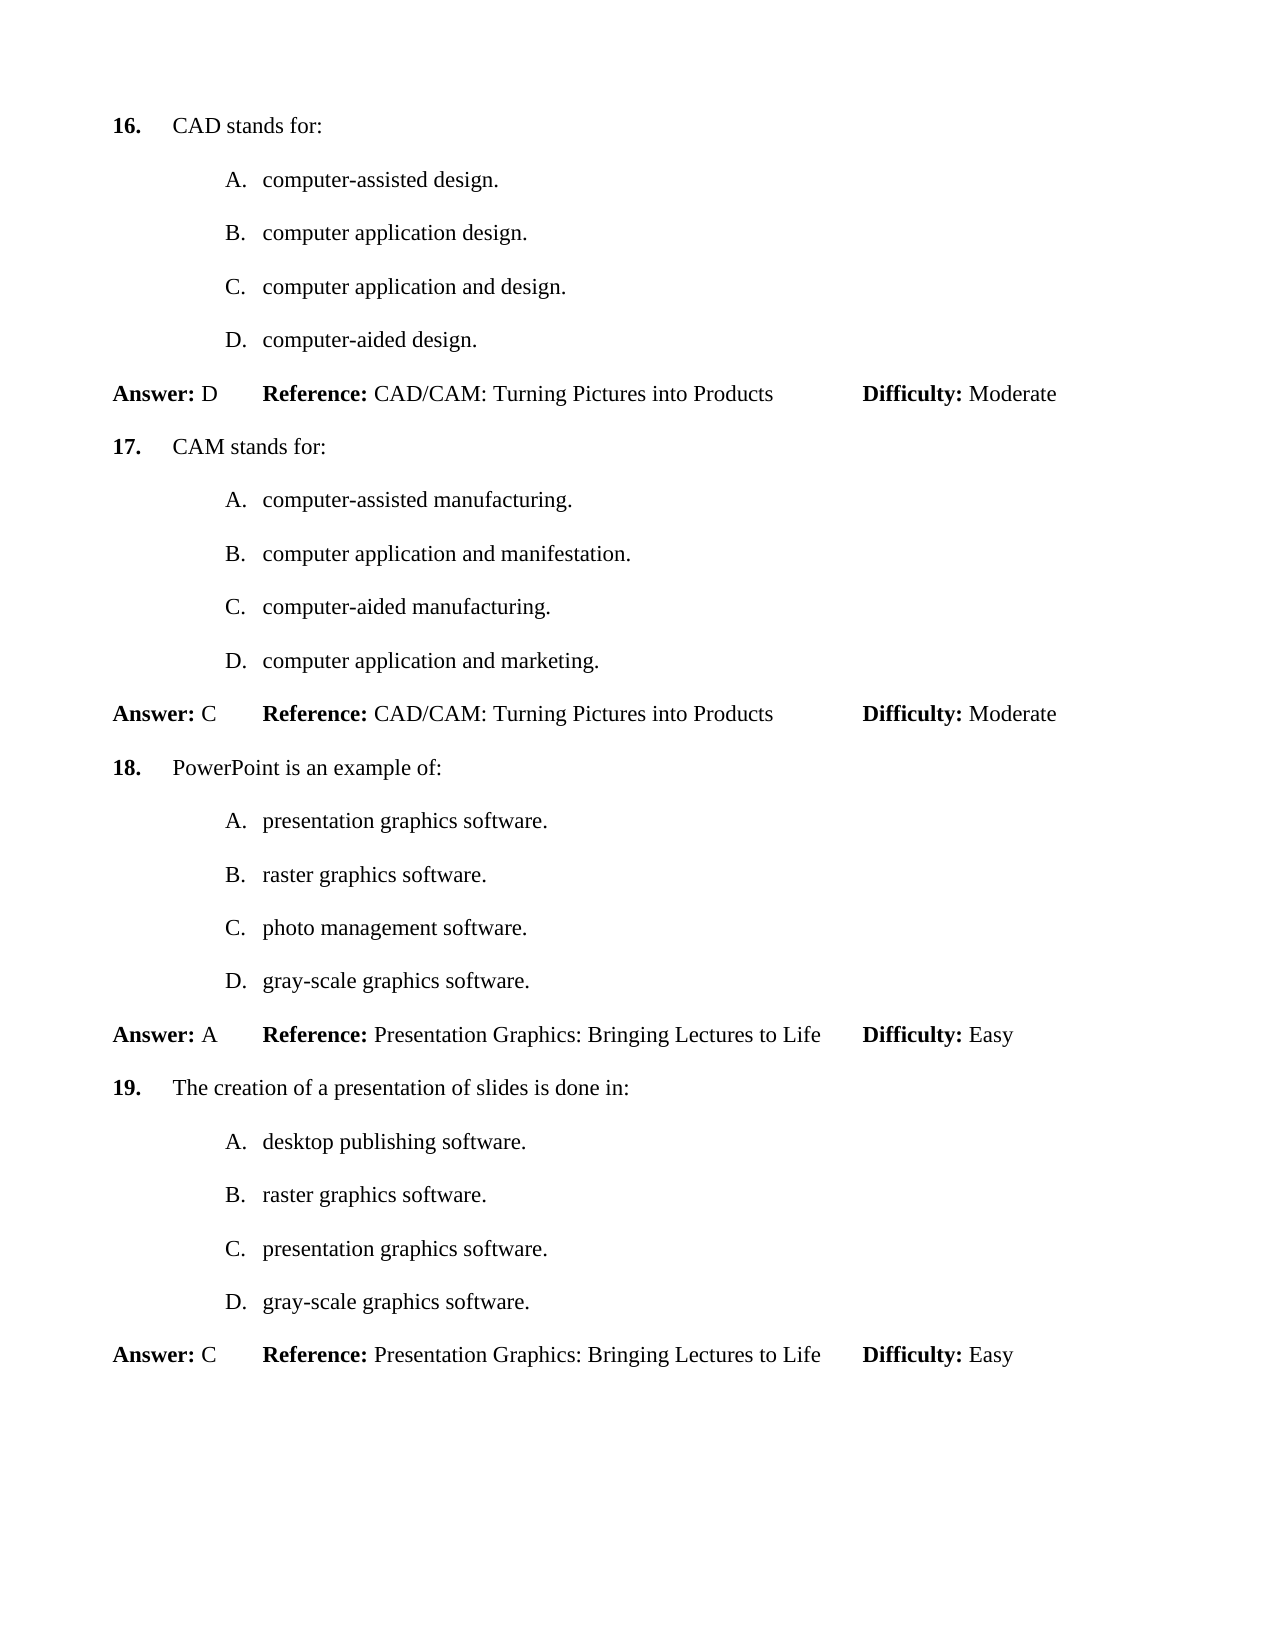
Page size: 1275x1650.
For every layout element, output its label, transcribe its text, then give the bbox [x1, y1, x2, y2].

text Answer: A Reference: Presentation Graphics: Bringing Lectures to Life Difficulty: Easy [112, 1021, 1162, 1047]
list photo management software. [225, 914, 1162, 940]
list The creation of a presentation of slides is done in: [112, 1074, 1162, 1101]
text Answer: C Reference: CAD/CAM: Turning Pictures into Products Difficulty: Moderate [112, 700, 1162, 727]
text Answer: D Reference: CAD/CAM: Turning Pictures into Products Difficulty: Moderate [112, 380, 1162, 406]
list computer application and design. [225, 273, 1162, 299]
list raster graphics software. [225, 1181, 1162, 1208]
list computer-assisted design. [225, 166, 1162, 192]
list computer-assisted manufacturing. [225, 487, 1162, 513]
list computer application and marketing. [225, 647, 1162, 673]
list computer application design. [225, 219, 1162, 246]
list PowerPoint is an example of: [112, 754, 1162, 780]
text Answer: C Reference: Presentation Graphics: Bringing Lectures to Life Difficulty: Easy [112, 1342, 1162, 1368]
list computer application and manifestation. [225, 540, 1162, 566]
list gray-scale graphics software. [225, 967, 1162, 994]
list gray-scale graphics software. [225, 1288, 1162, 1314]
list raster graphics software. [225, 861, 1162, 887]
list CAD stands for: [112, 112, 1162, 139]
list computer-aided design. [225, 326, 1162, 353]
list presentation graphics software. [225, 807, 1162, 833]
list presentation graphics software. [225, 1235, 1162, 1261]
list stands for: [112, 433, 1162, 459]
list computer-aided manufacturing. [225, 593, 1162, 620]
list desktop publishing software. [225, 1128, 1162, 1154]
